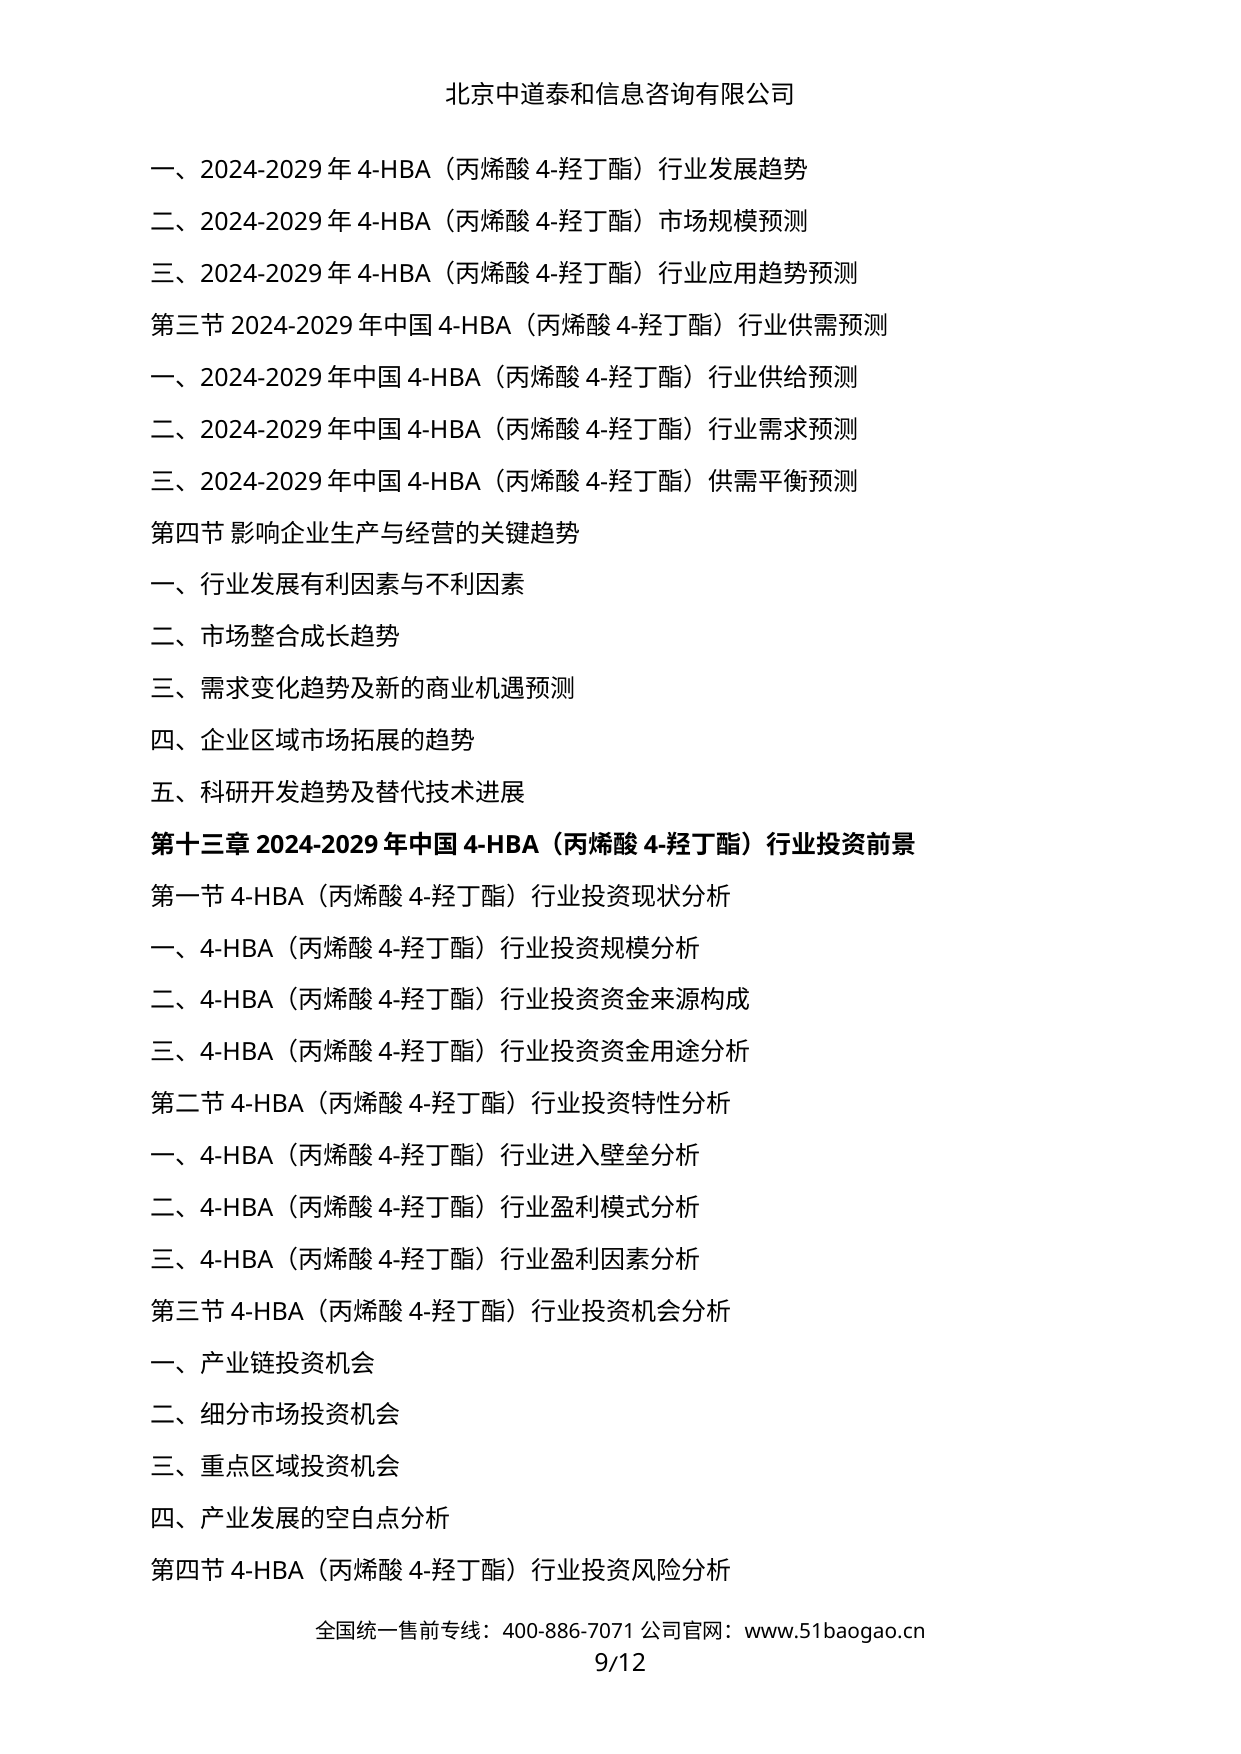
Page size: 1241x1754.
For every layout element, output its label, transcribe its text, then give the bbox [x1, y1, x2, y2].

text 二、4-HBA（丙烯酸4-羟丁酯）行业投资资金来源构成 [150, 980, 1090, 1016]
text 二、2024-2029年4-HBA（丙烯酸4-羟丁酯）市场规模预测 [150, 202, 1090, 238]
text 二、2024-2029年中国4-HBA（丙烯酸4-羟丁酯）行业需求预测 [150, 409, 1090, 446]
text 第四节 4-HBA（丙烯酸4-羟丁酯）行业投资风险分析 [150, 1551, 1090, 1587]
text 一、4-HBA（丙烯酸4-羟丁酯）行业投资规模分析 [150, 928, 1090, 964]
text 第二节 4-HBA（丙烯酸4-羟丁酯）行业投资特性分析 [150, 1084, 1090, 1120]
text 二、市场整合成长趋势 [150, 617, 1090, 653]
text 第三节 2024-2029年中国4-HBA（丙烯酸4-羟丁酯）行业供需预测 [150, 306, 1090, 342]
text 一、2024-2029年4-HBA（丙烯酸4-羟丁酯）行业发展趋势 [150, 150, 1090, 186]
text 第一节 4-HBA（丙烯酸4-羟丁酯）行业投资现状分析 [150, 876, 1090, 912]
text 一、2024-2029年中国4-HBA（丙烯酸4-羟丁酯）行业供给预测 [150, 357, 1090, 394]
text 三、需求变化趋势及新的商业机遇预测 [150, 669, 1090, 705]
text 三、2024-2029年4-HBA（丙烯酸4-羟丁酯）行业应用趋势预测 [150, 254, 1090, 290]
text 一、产业链投资机会 [150, 1343, 1090, 1379]
text 三、重点区域投资机会 [150, 1447, 1090, 1483]
text 四、产业发展的空白点分析 [150, 1499, 1090, 1535]
text 二、细分市场投资机会 [150, 1395, 1090, 1431]
text 第三节 4-HBA（丙烯酸4-羟丁酯）行业投资机会分析 [150, 1291, 1090, 1327]
text 三、4-HBA（丙烯酸4-羟丁酯）行业盈利因素分析 [150, 1239, 1090, 1276]
text 二、4-HBA（丙烯酸4-羟丁酯）行业盈利模式分析 [150, 1187, 1090, 1224]
text 一、行业发展有利因素与不利因素 [150, 565, 1090, 601]
text 第十三章 2024-2029年中国4-HBA（丙烯酸4-羟丁酯）行业投资前景 [150, 824, 1090, 861]
text 五、科研开发趋势及替代技术进展 [150, 772, 1090, 809]
text 第四节 影响企业生产与经营的关键趋势 [150, 513, 1090, 549]
text 三、4-HBA（丙烯酸4-羟丁酯）行业投资资金用途分析 [150, 1032, 1090, 1068]
text 一、4-HBA（丙烯酸4-羟丁酯）行业进入壁垒分析 [150, 1136, 1090, 1172]
text 三、2024-2029年中国4-HBA（丙烯酸4-羟丁酯）供需平衡预测 [150, 461, 1090, 497]
text 四、企业区域市场拓展的趋势 [150, 721, 1090, 757]
